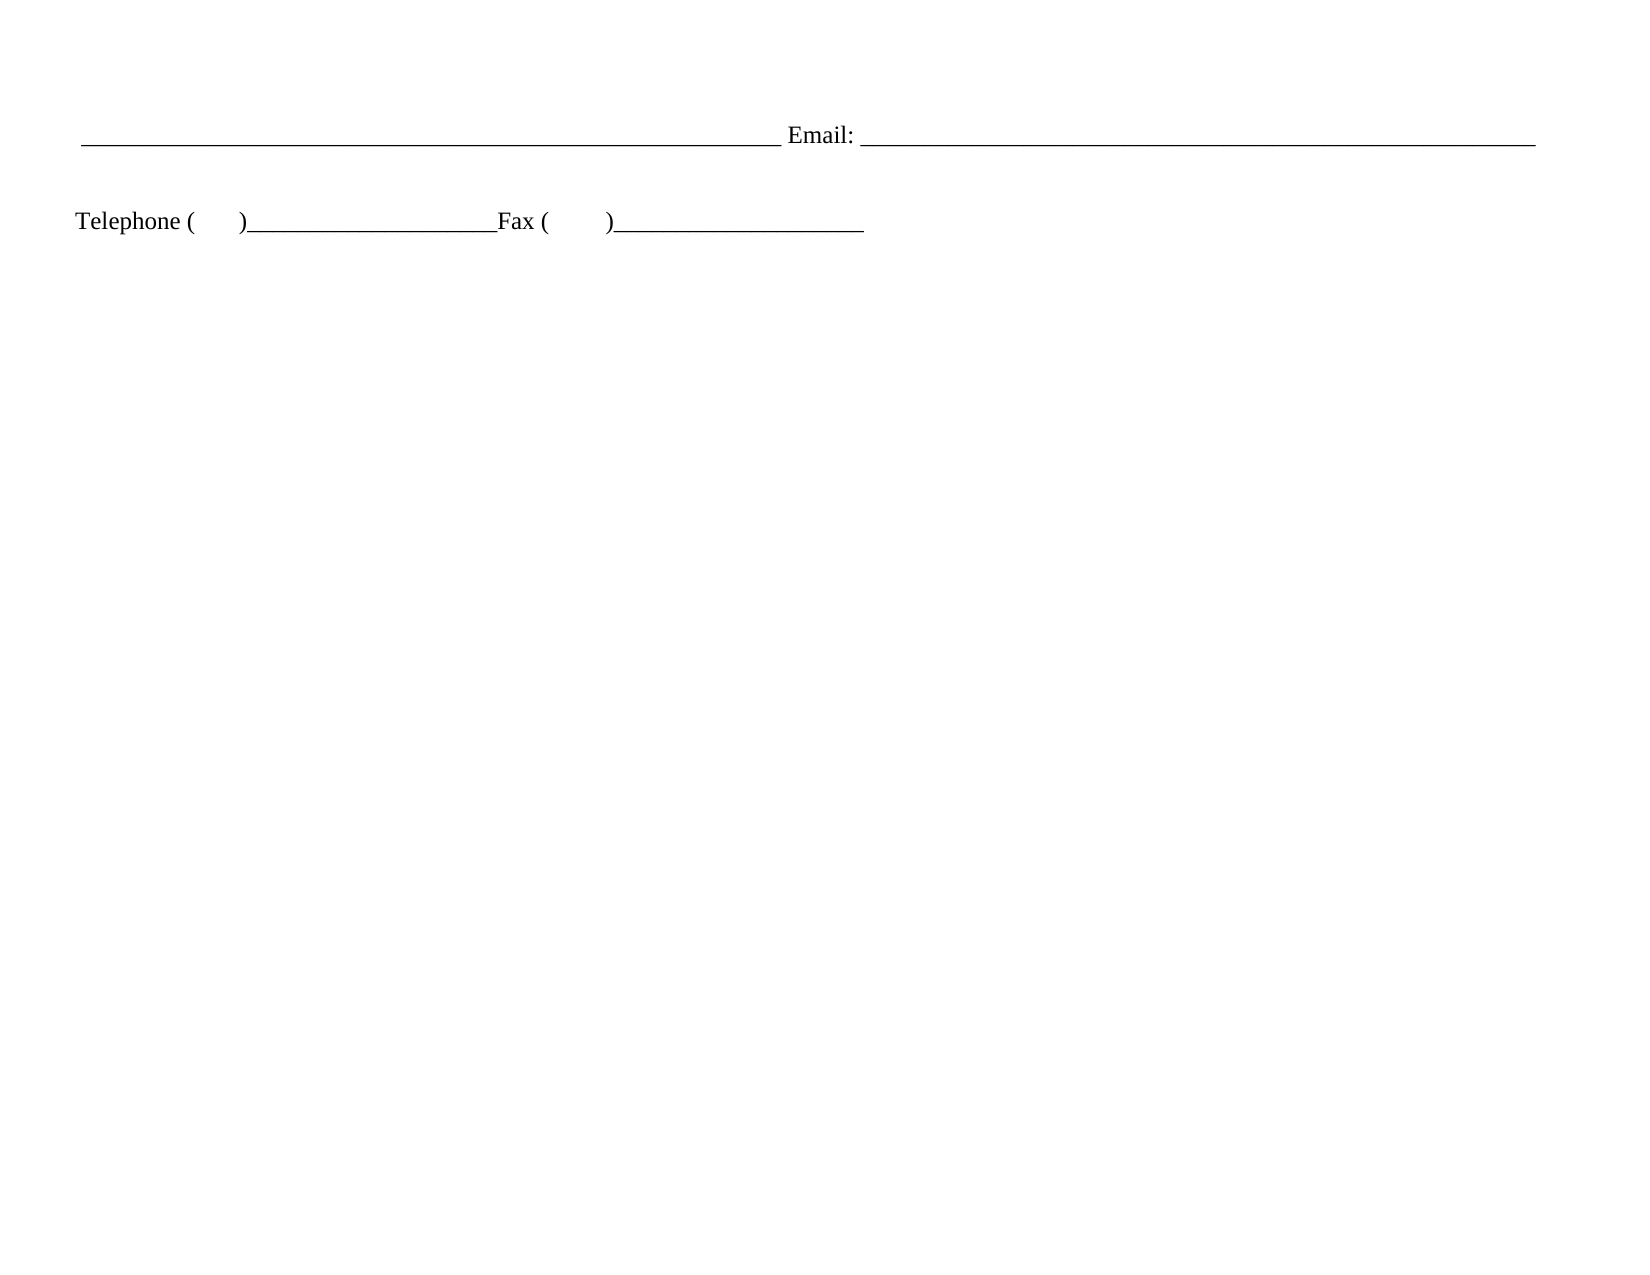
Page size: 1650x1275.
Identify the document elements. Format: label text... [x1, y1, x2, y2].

text Telephone ( )____________________Fax ( )____________________ [75, 206, 1575, 235]
text ________________________________________________________ Email: ______________________________________________________ [75, 120, 1575, 149]
